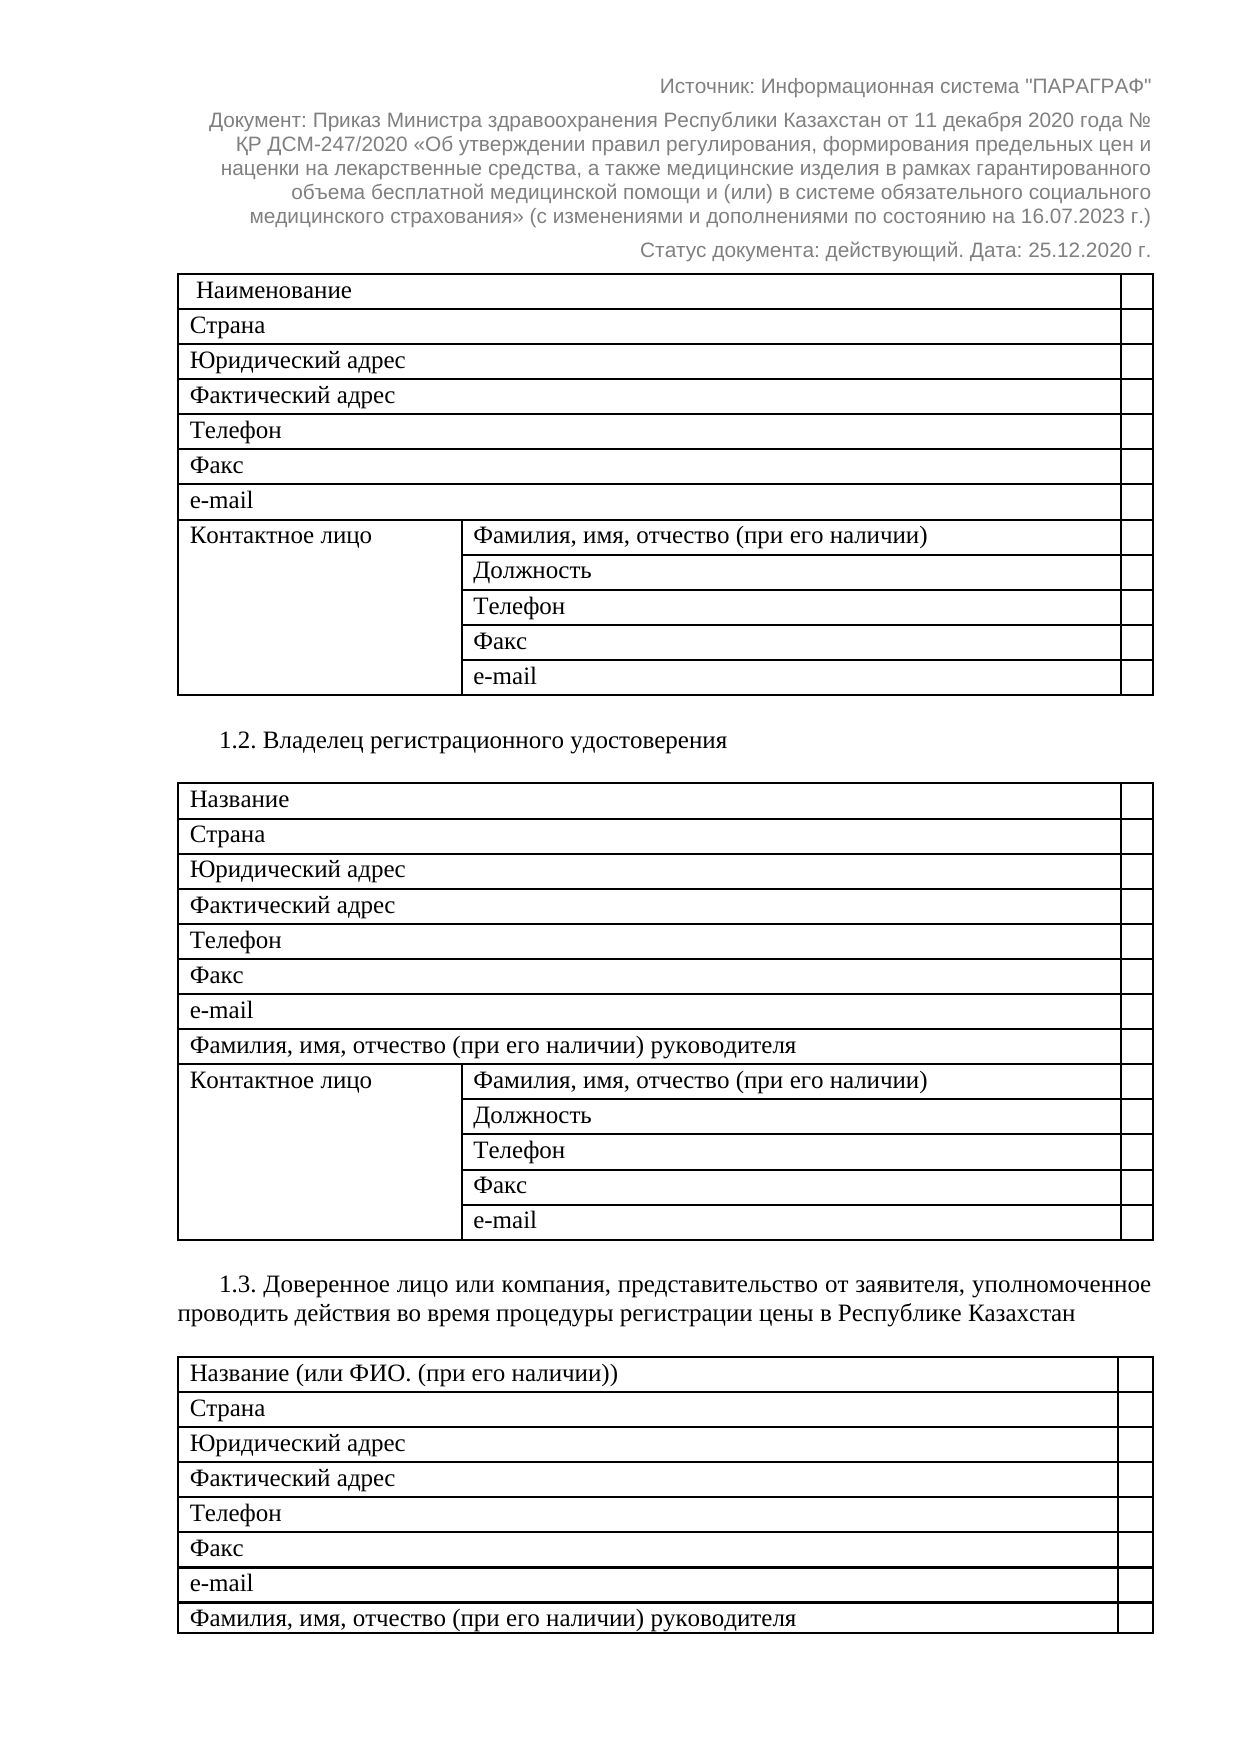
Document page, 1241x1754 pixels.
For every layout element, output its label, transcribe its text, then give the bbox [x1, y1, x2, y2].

table_cell [1119, 1569, 1152, 1601]
table_cell Телефон [179, 1498, 1117, 1531]
table_cell [1122, 1171, 1152, 1203]
table_cell [1119, 1428, 1152, 1461]
table_cell [1122, 450, 1152, 483]
table_cell [1122, 415, 1152, 448]
table_cell e-mail [179, 1569, 1117, 1601]
table_cell Телефон [463, 591, 1120, 624]
table_cell e-mail [463, 1206, 1120, 1239]
table_cell [1119, 1463, 1152, 1496]
table_cell Фактический адрес [179, 1463, 1117, 1496]
table_cell Юридический адрес [179, 345, 1120, 378]
table_cell [1119, 1604, 1152, 1632]
table_cell Страна [179, 310, 1120, 343]
table_cell [1122, 310, 1152, 343]
table_cell Юридический адрес [179, 1428, 1117, 1461]
table_cell Контактное лицо [179, 521, 461, 694]
table_cell [1122, 521, 1152, 553]
table_cell Фактический адрес [179, 890, 1120, 923]
table_cell [1122, 1206, 1152, 1239]
table_header [1122, 784, 1152, 817]
table_cell Телефон [179, 925, 1120, 958]
table_cell Фамилия, имя, отчество (при его наличии) [463, 521, 1120, 553]
table_cell [1122, 960, 1152, 993]
table_cell Телефон [179, 415, 1120, 448]
table_cell Факс [179, 1533, 1117, 1566]
table_cell Страна [179, 820, 1120, 852]
table_cell Контактное лицо [179, 1065, 461, 1239]
table_header Наименование [179, 275, 1120, 308]
table_cell [1122, 925, 1152, 958]
text 1.3. Доверенное лицо или компания, представительство от заявителя, уполномоченное проводить действия во время процедуры регистрации цены в Республике Казахстан [177, 1269, 1152, 1327]
table_cell e-mail [179, 485, 1120, 518]
table_cell [1122, 1030, 1152, 1063]
table_header [1122, 275, 1152, 308]
table_header Название (или ФИО. (при его наличии)) [179, 1358, 1117, 1391]
table_cell [1122, 855, 1152, 888]
table_cell Факс [463, 626, 1120, 659]
table_cell [1122, 1135, 1152, 1168]
table_cell [1122, 890, 1152, 923]
table_cell [1119, 1533, 1152, 1566]
table_cell Фамилия, имя, отчество (при его наличии) [463, 1065, 1120, 1098]
table_cell Фамилия, имя, отчество (при его наличии) руководителя [179, 1030, 1120, 1063]
table_cell Должность [463, 1100, 1120, 1133]
table_cell [1122, 995, 1152, 1028]
table_cell [1122, 1065, 1152, 1098]
table_cell [1122, 1100, 1152, 1133]
table_cell e-mail [179, 995, 1120, 1028]
table_cell [1122, 661, 1152, 694]
table_cell [1122, 485, 1152, 518]
table_cell [1119, 1393, 1152, 1426]
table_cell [179, 1604, 1117, 1632]
table_cell Телефон [463, 1135, 1120, 1168]
table_cell Факс [463, 1171, 1120, 1203]
table_cell [1122, 556, 1152, 589]
table_cell [1122, 820, 1152, 852]
table_header [1119, 1358, 1152, 1391]
table_cell [1122, 345, 1152, 378]
table_cell [1122, 626, 1152, 659]
table_cell Факс [179, 450, 1120, 483]
table_cell Страна [179, 1393, 1117, 1426]
table_cell e-mail [463, 661, 1120, 694]
table_cell [1122, 591, 1152, 624]
table_cell Фактический адрес [179, 380, 1120, 413]
text 1.2. Владелец регистрационного удостоверения [177, 725, 1152, 753]
table_cell [1122, 380, 1152, 413]
table_cell Юридический адрес [179, 855, 1120, 888]
table_cell [1119, 1498, 1152, 1531]
table_header Название [179, 784, 1120, 817]
table_cell Факс [179, 960, 1120, 993]
table_cell Должность [463, 556, 1120, 589]
